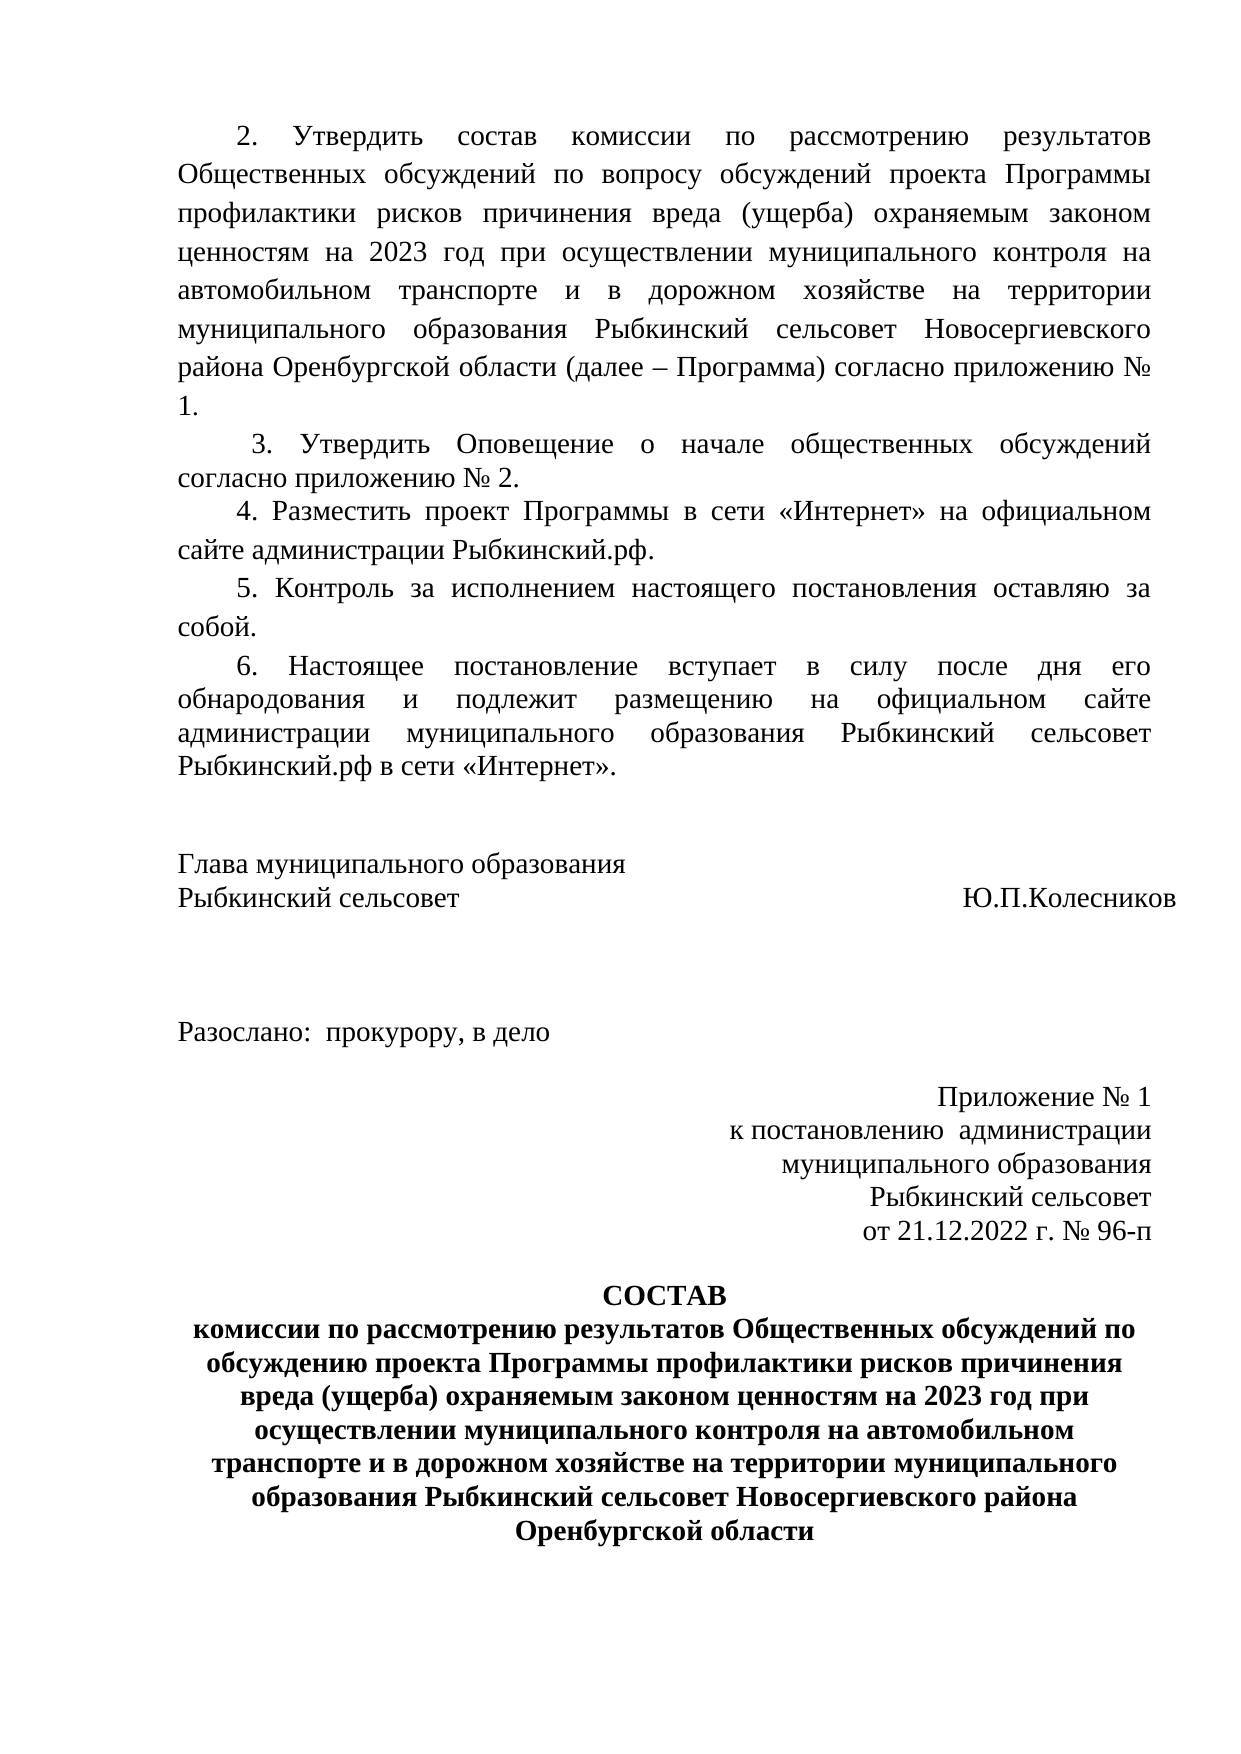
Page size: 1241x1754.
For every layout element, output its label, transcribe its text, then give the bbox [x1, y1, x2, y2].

text Рыбкинский сельсовет [177, 1179, 1152, 1213]
text 4. Разместить проект Программы в сети «Интернет» на официальном сайте администрации Рыбкинский.рф. [177, 493, 1152, 566]
text Приложение № 1 [177, 1079, 1152, 1112]
text 2. Утвердить состав комиссии по рассмотрению результатов Общественных обсуждений по вопросу обсуждений проекта Программы профилактики рисков причинения вреда (ущерба) охраняемым законом ценностям на 2023 год при осуществлении муниципального контроля на автомобильном транспорте и в дорожном хозяйстве на территории муниципального образования Рыбкинский сельсовет Новосергиевского района Оренбургской области (далее – Программа) согласно приложению № 1. [177, 118, 1152, 421]
text 3. Утвердить Оповещение о начале общественных обсуждений согласно приложению № 2. [177, 426, 1152, 493]
text к постановлению администрации [177, 1112, 1152, 1146]
text 6. Настоящее постановление вступает в силу после дня его обнародования и подлежит размещению на официальном сайте администрации муниципального образования Рыбкинский сельсовет Рыбкинский.рф в сети «Интернет». [177, 648, 1152, 782]
text Разослано: прокурору, в дело [177, 1014, 1152, 1048]
text Глава муниципального образования [177, 847, 1196, 880]
text Рыбкинский сельсовет Ю.П.Колесников [177, 880, 1196, 914]
text СОСТАВ [177, 1278, 1152, 1311]
text от 21.12.2022 г. № 96-п [177, 1213, 1152, 1247]
text комиссии по рассмотрению результатов Общественных обсуждений по обсуждению проекта Программы профилактики рисков причинения вреда (ущерба) охраняемым законом ценностям на 2023 год при осуществлении муниципального контроля на автомобильном транспорте и в дорожном хозяйстве на территории муниципального образования Рыбкинский сельсовет Новосергиевского района Оренбургской области [177, 1311, 1152, 1546]
text 5. Контроль за исполнением настоящего постановления оставляю за собой. [177, 571, 1152, 643]
text муниципального образования [177, 1146, 1152, 1179]
